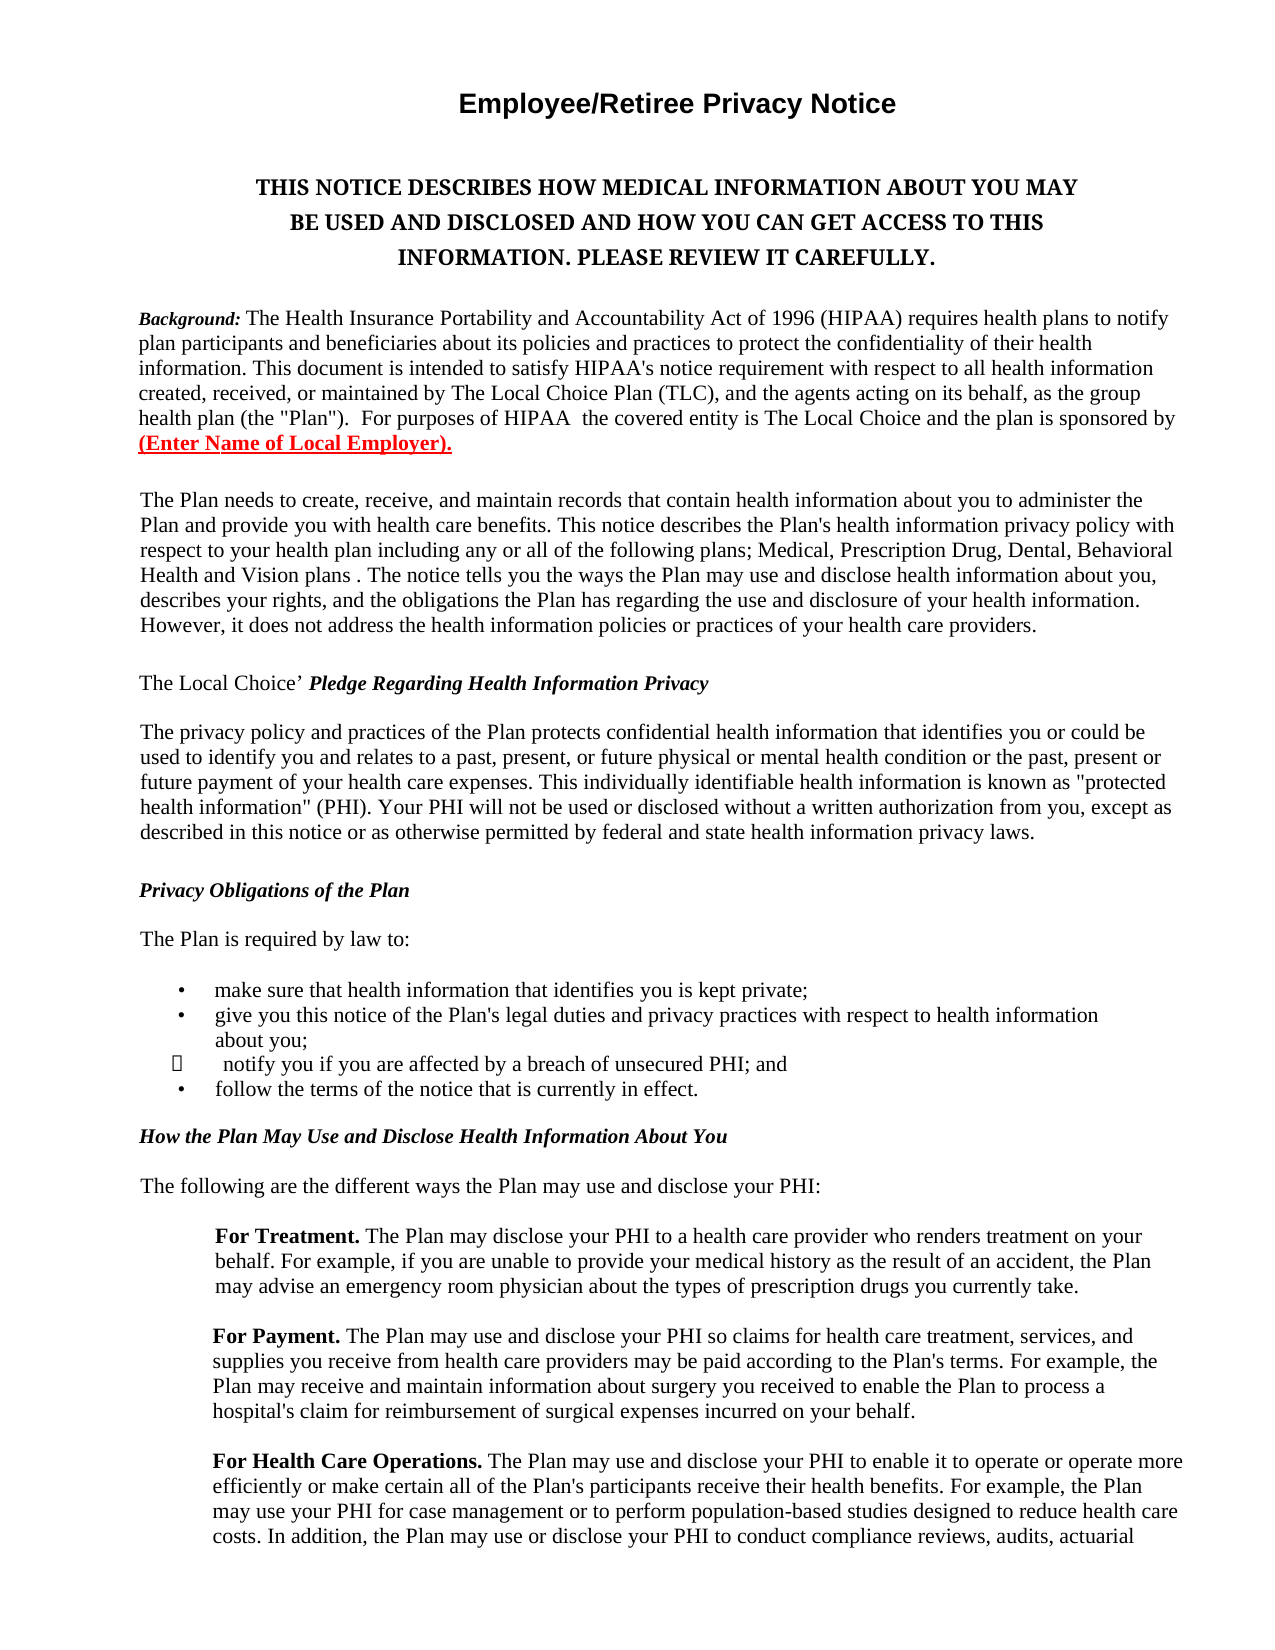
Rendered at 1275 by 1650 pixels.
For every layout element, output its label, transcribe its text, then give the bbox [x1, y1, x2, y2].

text THIS NOTICE DESCRIBES HOW MEDICAL INFORMATION ABOUT YOU MAY BE USED AND DISCLOSED AND HOW YOU CAN GET ACCESS TO THIS INFORMATION. PLEASE REVIEW IT CAREFULLY. [240, 172, 1093, 272]
text • follow the terms of the notice that is currently in effect. [177, 1077, 1192, 1102]
text How the Plan May Use and Disclose Health Information About You [139, 1124, 1192, 1148]
text The privacy policy and practices of the Plan protects confidential health information that identifies you or could be used to identify you and relates to a past, present, or future physical or mental health condition or the past, present or future payment of your health care expenses. This individually identifiable health information is known as "protected health information" (PHI). Your PHI will not be used or disclosed without a written authorization from you, except as described in this notice or as otherwise permitted by federal and state health information privacy laws. [140, 720, 1176, 845]
text The Plan needs to create, receive, and maintain records that contain health information about you to administer the Plan and provide you with health care benefits. This notice describes the Plan's health information privacy policy with respect to your health plan including any or all of the following plans; Medical, Prescription Drug, Dental, Behavioral Health and Vision plans . The notice tells you the ways the Plan may use and disclose health information about you, describes your rights, and the obligations the Plan has regarding the use and disclosure of your health information. However, it does not address the health information policies or practices of your health care providers. [140, 488, 1178, 638]
text For Payment. The Plan may use and disclose your PHI so claims for health care treatment, services, and supplies you receive from health care providers may be paid according to the Plan's terms. For example, the Plan may receive and maintain information about surgery you received to enable the Plan to process a hospital's claim for reimbursement of surgical expenses incurred on your behalf. [212, 1323, 1160, 1423]
text For Treatment. The Plan may disclose your PHI to a health care provider who renders treatment on your behalf. For example, if you are unable to provide your medical history as the result of an accident, the Plan may advise an emergency room physician about the types of prescription drugs you currently take. [215, 1223, 1154, 1298]
text The Local Choice’ Pledge Regarding Health Information Privacy [139, 670, 1192, 695]
text Employee/Retiree Privacy Notice [458, 87, 1192, 119]
text Background: The Health Insurance Portability and Accountability Act of 1996 (HIPAA) requires health plans to notify plan participants and beneficiaries about its policies and practices to protect the confidentiality of their health information. This document is intended to satisfy HIPAA's notice requirement with respect to all health information created, received, or maintained by The Local Choice Plan (TLC), and the agents acting on its behalf, as the group health plan (the "Plan"). For purposes of HIPAA the covered entity is The Local Choice and the plan is sponsored by (Enter Name of Local Employer). [138, 305, 1178, 455]
text  notify you if you are affected by a breach of unsecured PHI; and [170, 1052, 1192, 1077]
text • make sure that health information that identifies you is kept private; [178, 977, 1192, 1002]
text • give you this notice of the Plan's legal duties and privacy practices with respect to health information about you; [177, 1002, 1102, 1052]
text The Plan is required by law to: [140, 926, 1192, 952]
text The following are the different ways the Plan may use and disclose your PHI: [140, 1173, 1192, 1198]
text Privacy Obligations of the Plan [139, 878, 1192, 902]
text For Health Care Operations. The Plan may use and disclose your PHI to enable it to operate or operate more efficiently or make certain all of the Plan's participants receive their health benefits. For example, the Plan may use your PHI for case management or to perform population-based studies designed to reduce health care costs. In addition, the Plan may use or disclose your PHI to conduct compliance reviews, audits, actuarial [212, 1449, 1183, 1549]
